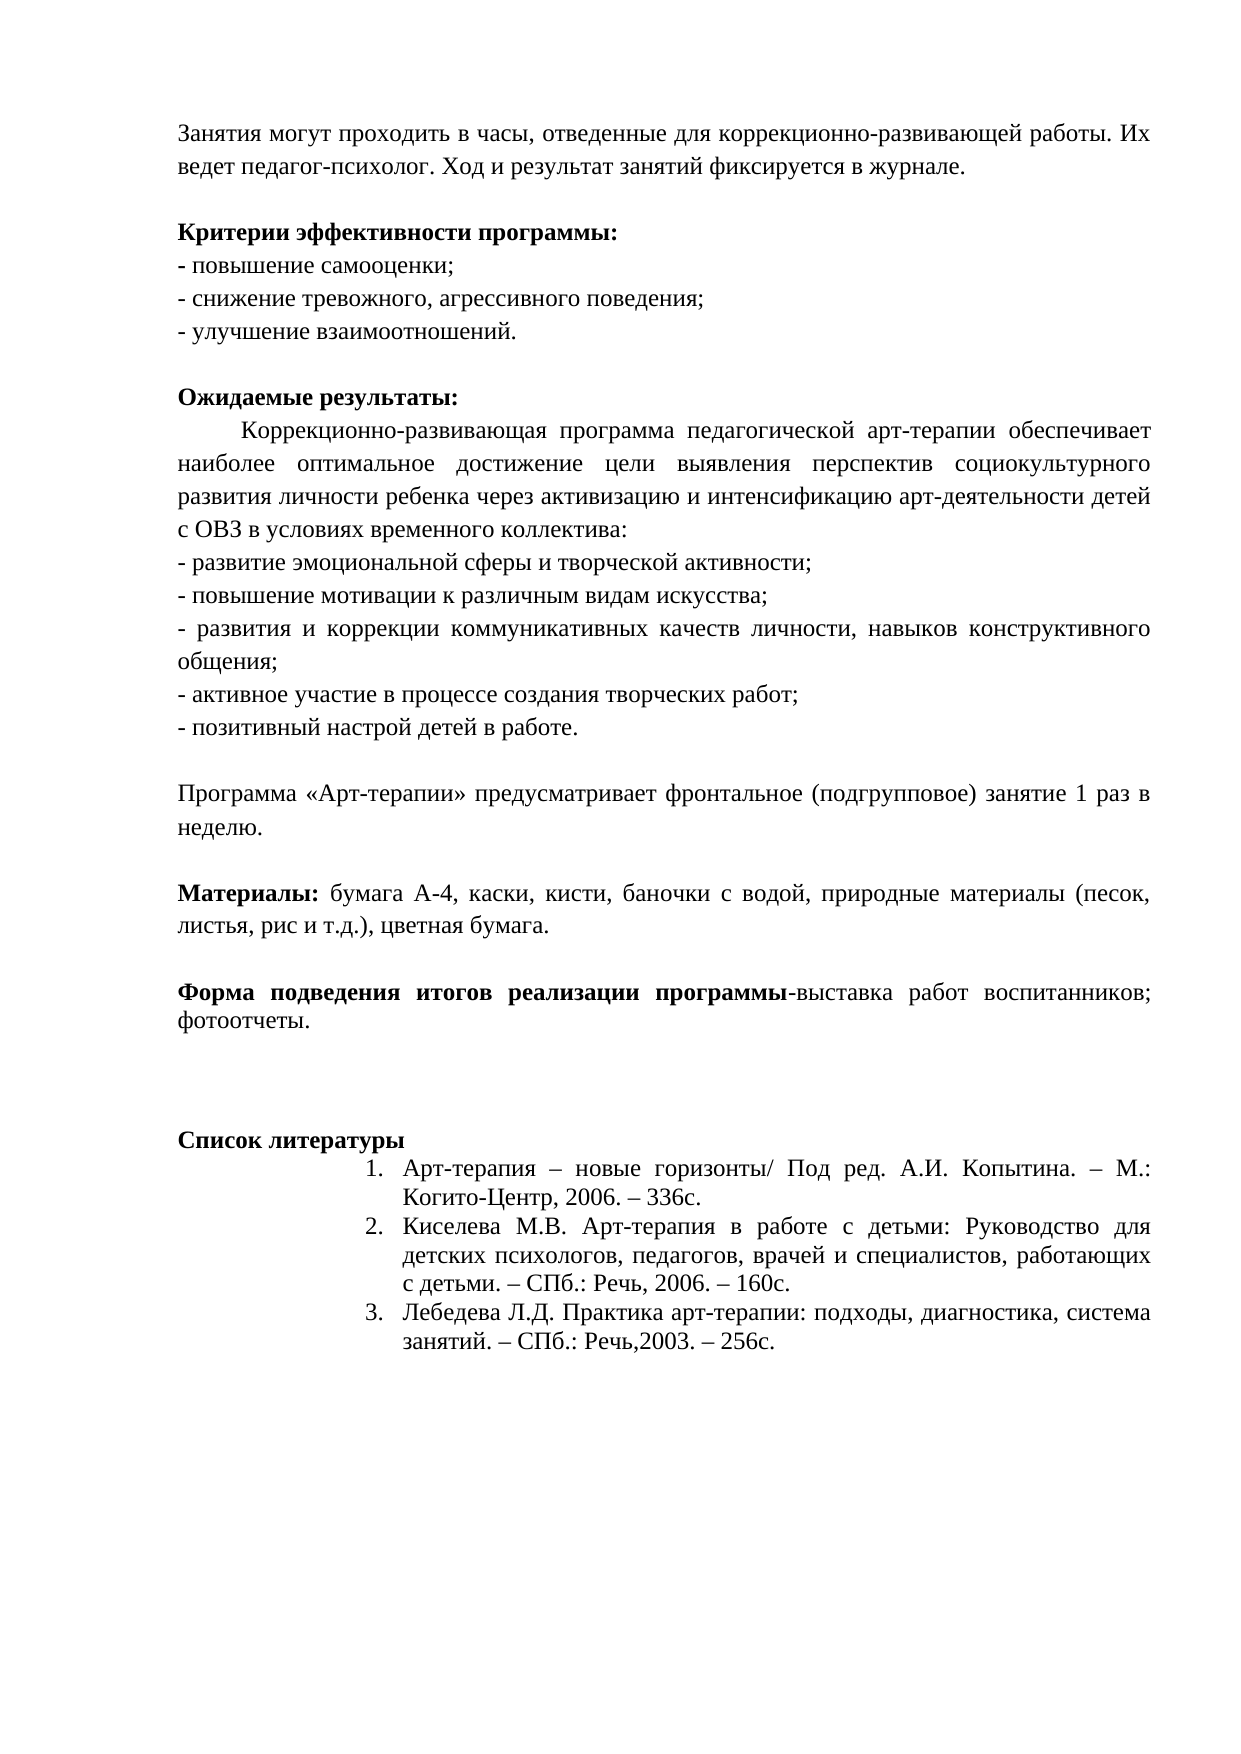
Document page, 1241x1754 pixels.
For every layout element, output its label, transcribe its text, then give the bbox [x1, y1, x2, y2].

text Форма подведения итогов реализации программы-выставка работ воспитанников; фотоотчеты. [177, 977, 1152, 1034]
text Коррекционно-развивающая программа педагогической арт-терапии обеспечивает наиболее оптимальное достижение цели выявления перспектив социокультурного развития личности ребенка через активизацию и интенсификацию арт-деятельности детей с ОВЗ в условиях временного коллектива: [177, 415, 1152, 543]
text - улучшение взаимоотношений. [177, 316, 1152, 345]
text - позитивный настрой детей в работе. [177, 712, 1152, 741]
text - развитие эмоциональной сферы и творческой активности; [177, 547, 1152, 576]
text Программа «Арт-терапии» предусматривает фронтальное (подгрупповое) занятие 1 раз в неделю. [177, 778, 1152, 840]
text Занятия могут проходить в часы, отведенные для коррекционно-развивающей работы. Их ведет педагог-психолог. Ход и результат занятий фиксируется в журнале. [177, 118, 1152, 180]
text - снижение тревожного, агрессивного поведения; [177, 283, 1152, 312]
list Киселева М.В. Арт-терапия в работе с детьми: Руководство для детских психологов, педагогов, врачей и специалистов, работающих с детьми. – СПб.: Речь, 2006. – 160с. [365, 1211, 1152, 1297]
text - развития и коррекции коммуникативных качеств личности, навыков конструктивного общения; [177, 613, 1152, 675]
text - активное участие в процессе создания творческих работ; [177, 679, 1152, 708]
list Лебедева Л.Д. Практика арт-терапии: подходы, диагностика, система занятий. – СПб.: Речь,2003. – 256с. [365, 1297, 1152, 1355]
text Ожидаемые результаты: [177, 382, 1152, 411]
text Материалы: бумага А-4, каски, кисти, баночки с водой, природные материалы (песок, листья, рис и т.д.), цветная бумага. [177, 878, 1152, 939]
list Арт-терапия – новые горизонты/ Под ред. А.И. Копытина. – М.: Когито-Центр, 2006. – 336с. [365, 1153, 1152, 1211]
text Критерии эффективности программы: [177, 217, 1152, 246]
text Список литературы [177, 1125, 1152, 1153]
text - повышение мотивации к различным видам искусства; [177, 580, 1152, 609]
text - повышение самооценки; [177, 250, 1152, 279]
